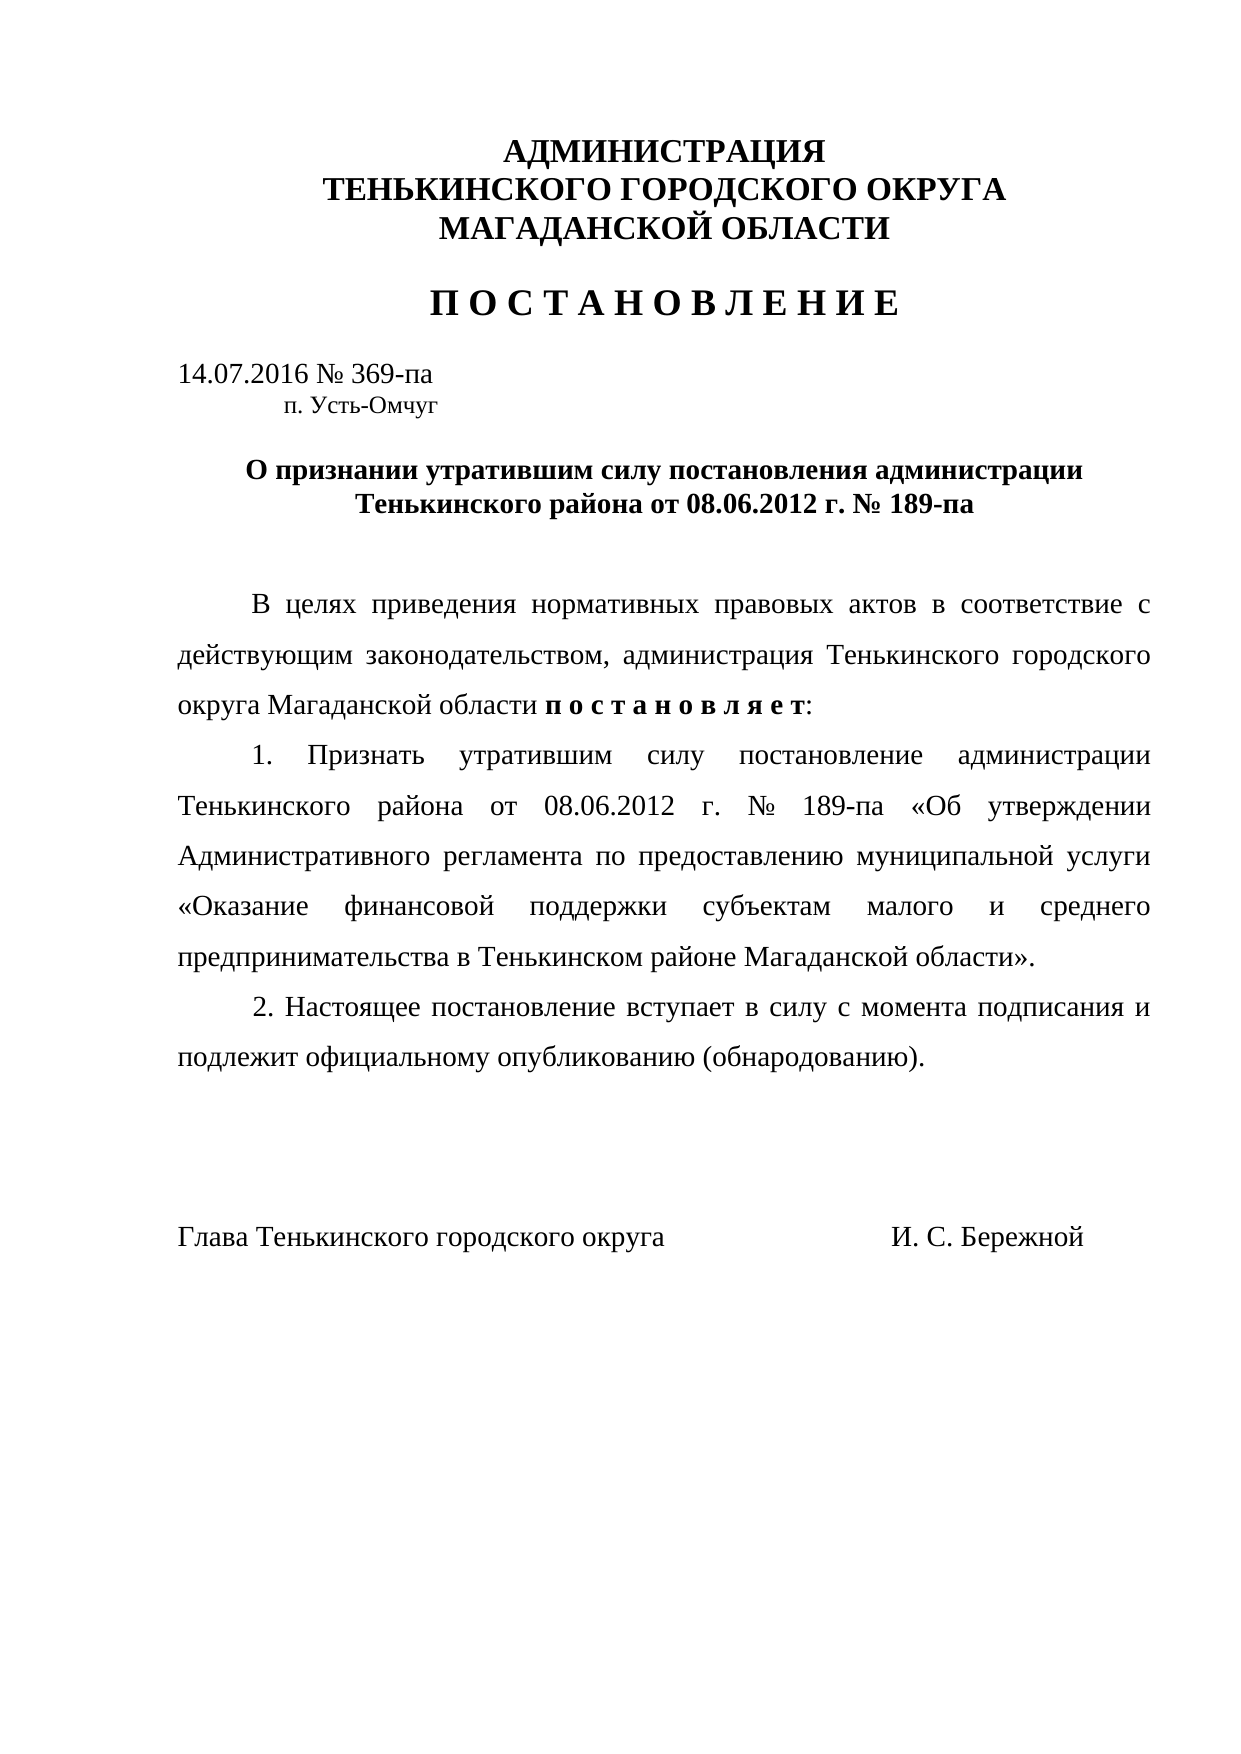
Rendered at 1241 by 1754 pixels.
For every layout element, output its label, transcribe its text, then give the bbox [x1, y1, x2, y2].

text АДМИНИСТРАЦИЯ [177, 131, 1152, 170]
text 1. Признать утратившим силу постановление администрации Тенькинского района от 08.06.2012 г. № 189-па «Об утверждении Административного регламента по предоставлению муниципальной услуги «Оказание финансовой поддержки субъектам малого и среднего предпринимательства в Тенькинском районе Магаданской области». [177, 737, 1152, 972]
text МАГАДАНСКОЙ ОБЛАСТИ [177, 208, 1152, 246]
text О признании утратившим силу постановления администрации Тенькинского района от 08.06.2012 г. № 189-па [177, 452, 1152, 519]
text П О С Т А Н О В Л Е Н И Е [177, 280, 1152, 323]
text п. Усть-Омчуг [177, 390, 1152, 419]
text В целях приведения нормативных правовых актов в соответствие с действующим законодательством, администрация Тенькинского городского округа Магаданской области п о с т а н о в л я е т: [177, 587, 1152, 721]
text 2. Настоящее постановление вступает в силу с момента подписания и подлежит официальному опубликованию (обнародованию). [177, 989, 1152, 1073]
text ТЕНЬКИНСКОГО ГОРОДСКОГО ОКРУГА [177, 170, 1152, 208]
text 14.07.2016 № 369-па [177, 357, 1152, 390]
text Глава Тенькинского городского округа И. С. Бережной [177, 1219, 1152, 1253]
